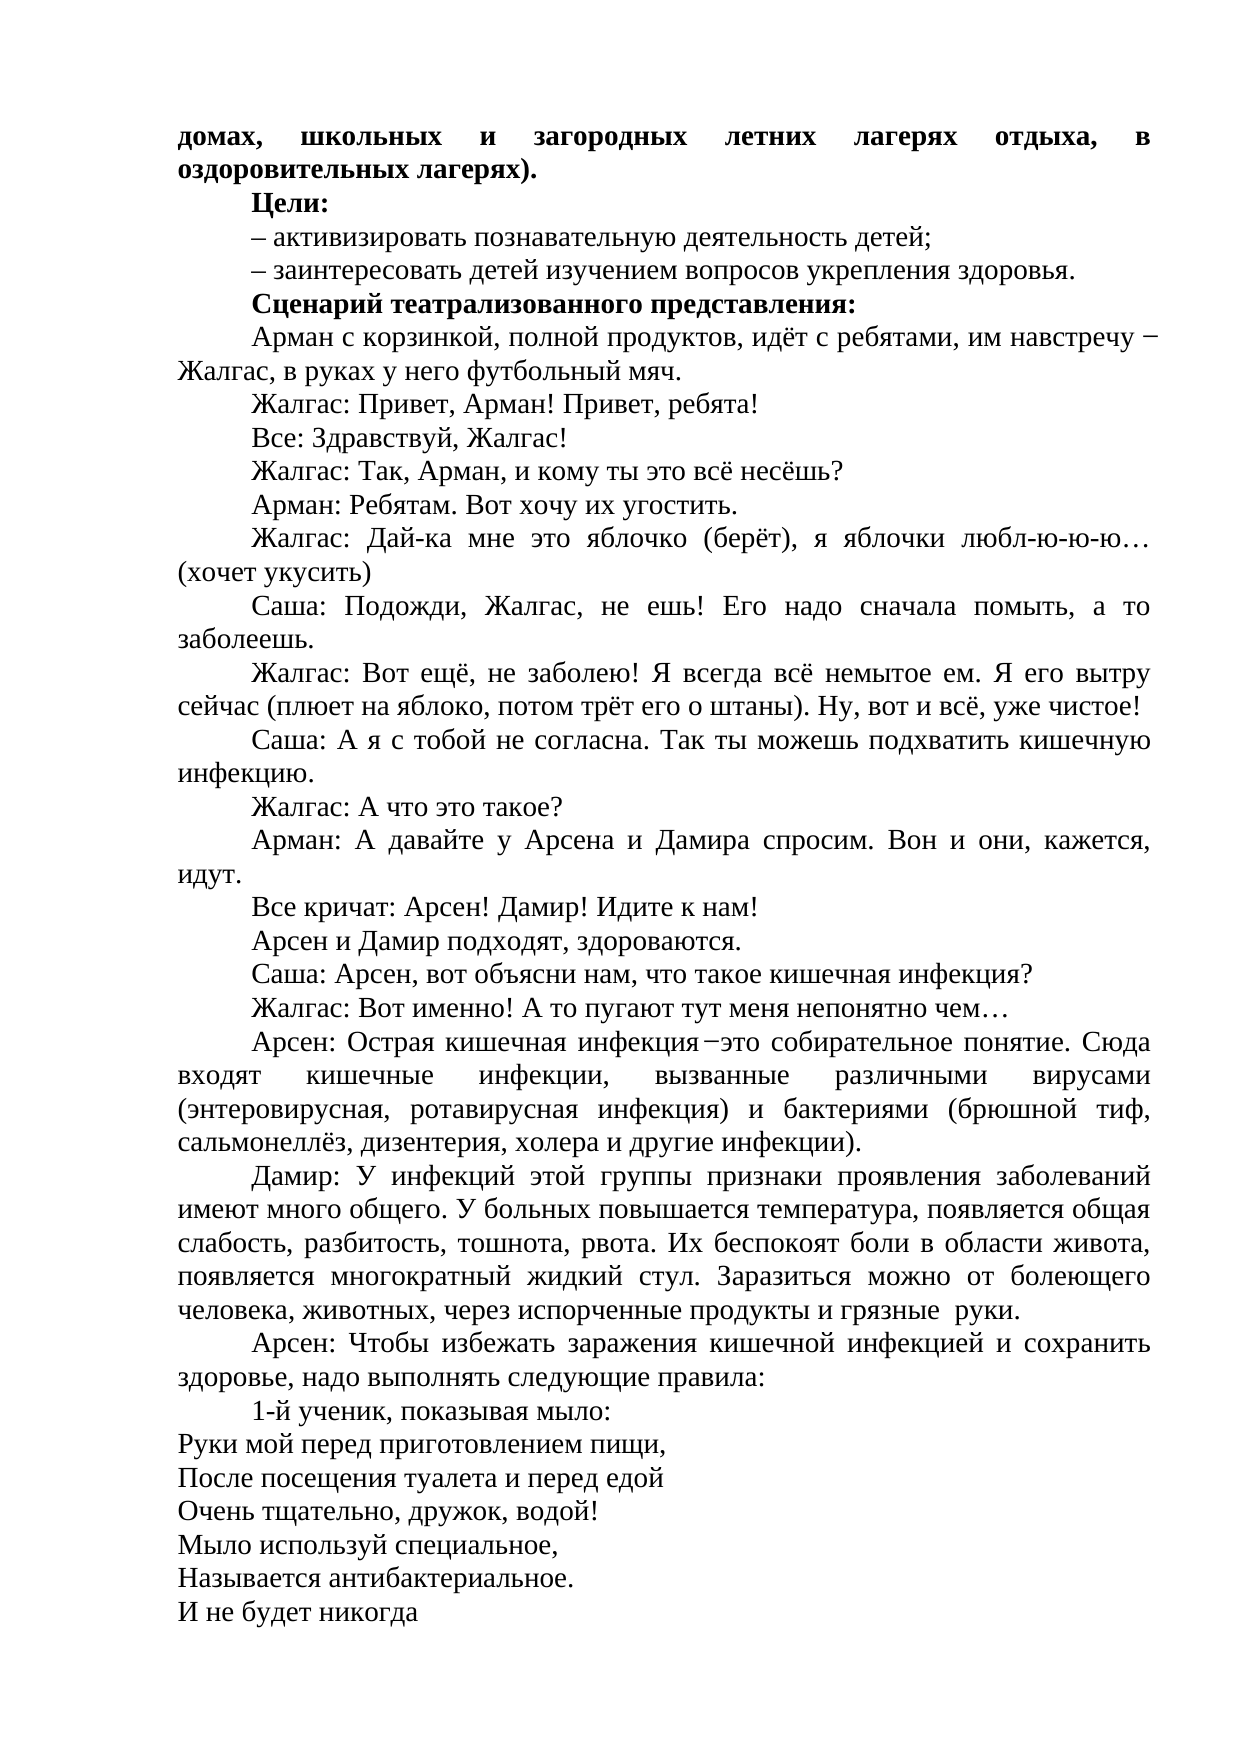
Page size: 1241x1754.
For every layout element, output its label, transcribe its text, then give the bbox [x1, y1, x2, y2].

text – заинтересовать детей изучением вопросов укрепления здоровья. [177, 252, 1152, 286]
text Саша: А я с тобой не согласна. Так ты можешь подхватить кишечную инфекцию. [177, 722, 1152, 789]
text Мыло используй специальное, [177, 1527, 1152, 1560]
text Арсен и Дамир подходят, здороваются. [177, 923, 1152, 957]
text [177, 118, 1152, 185]
text Жалгас: Так, Арман, и кому ты это всё несёшь? [177, 453, 1152, 487]
text Саша: Арсен, вот объясни нам, что такое кишечная инфекция? [177, 957, 1152, 990]
text Арсен: Острая кишечная инфекция ̶ это собирательное понятие. Сюда входят кишечные инфекции, вызванные различными вирусами (энтеровирусная, ротавирусная инфекция) и бактериями (брюшной тиф, сальмонеллёз, дизентерия, холера и другие инфекции). [177, 1024, 1152, 1158]
text Арман: А давайте у Арсена и Дамира спросим. Вон и они, кажется, идут. [177, 822, 1152, 889]
text Цели: [177, 185, 1152, 219]
text Руки мой перед приготовлением пищи, [177, 1426, 1152, 1460]
text И не будет никогда [177, 1594, 1152, 1627]
text Арман с корзинкой, полной продуктов, идёт с ребятами, им навстречу ̶ Жалгас, в руках у него футбольный мяч. [177, 319, 1152, 386]
text Все кричат: Арсен! Дамир! Идите к нам! [177, 889, 1152, 923]
text Арман: Ребятам. Вот хочу их угостить. [177, 487, 1152, 521]
text Называется антибактериальное. [177, 1560, 1152, 1594]
text Все: Здравствуй, Жалгас! [177, 420, 1152, 453]
text Жалгас: Вот именно! А то пугают тут меня непонятно чем… [177, 990, 1152, 1024]
text Жалгас: Привет, Арман! Привет, ребята! [177, 386, 1152, 420]
text Арсен: Чтобы избежать заражения кишечной инфекцией и сохранить здоровье, надо выполнять следующие правила: [177, 1326, 1152, 1393]
text 1-й ученик, показывая мыло: [177, 1393, 1152, 1426]
text После посещения туалета и перед едой [177, 1460, 1152, 1493]
text Очень тщательно, дружок, водой! [177, 1493, 1152, 1527]
text Дамир: У инфекций этой группы признаки проявления заболеваний имеют много общего. У больных повышается температура, появляется общая слабость, разбитость, тошнота, рвота. Их беспокоят боли в области живота, появляется многократный жидкий стул. Заразиться можно от болеющего человека, животных, через испорченные продукты и грязные руки. [177, 1158, 1152, 1326]
text Жалгас: Дай-ка мне это яблочко (берёт), я яблочки любл-ю-ю-ю… (хочет укусить) [177, 521, 1152, 588]
text – активизировать познавательную деятельность детей; [177, 219, 1152, 252]
text Жалгас: А что это такое? [177, 789, 1152, 822]
text Сценарий театрализованного представления: [177, 286, 1152, 319]
text Жалгас: Вот ещё, не заболею! Я всегда всё немытое ем. Я его вытру сейчас (плюет на яблоко, потом трёт его о штаны). Ну, вот и всё, уже чистое! [177, 655, 1152, 722]
text Саша: Подожди, Жалгас, не ешь! Его надо сначала помыть, а то заболеешь. [177, 588, 1152, 655]
